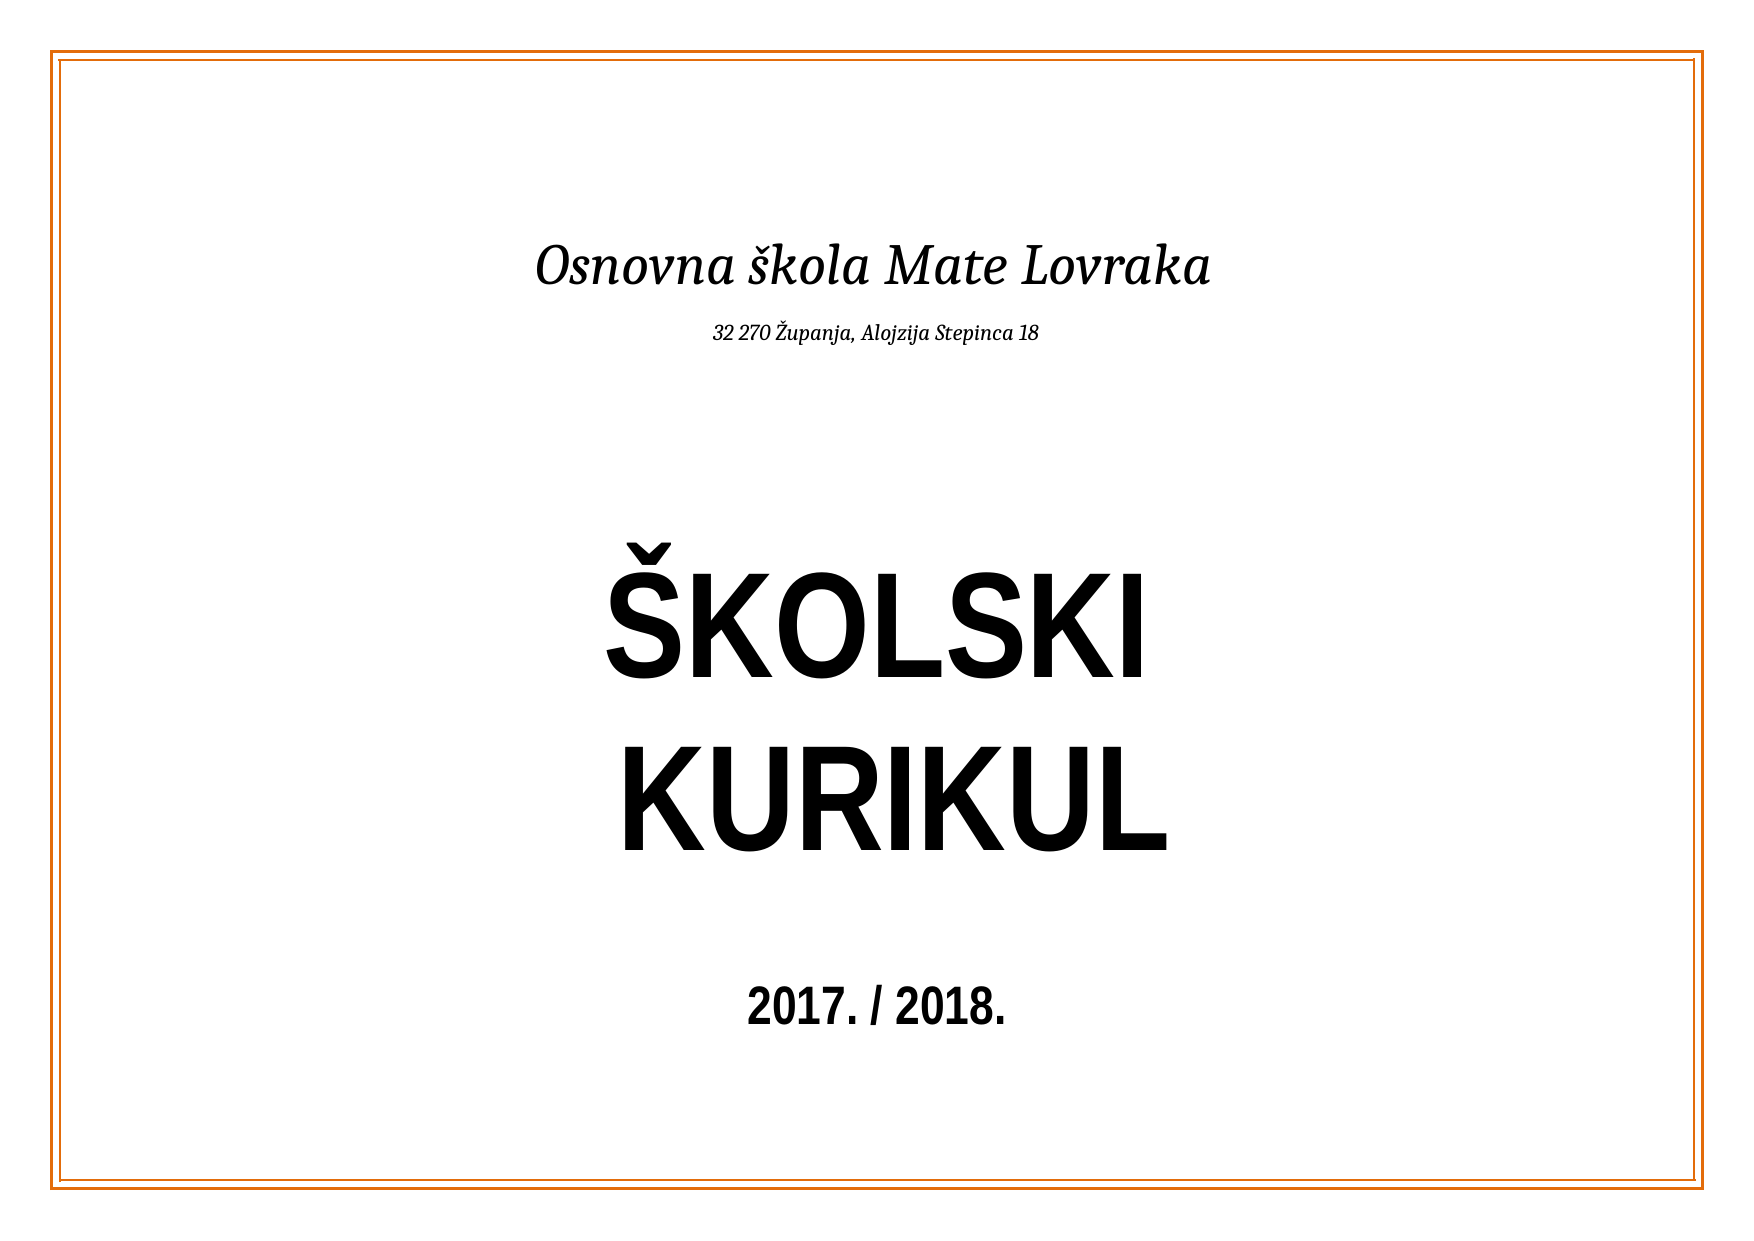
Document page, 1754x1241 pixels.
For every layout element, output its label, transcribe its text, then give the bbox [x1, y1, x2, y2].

text ŠKOLSKI [148, 538, 1606, 710]
text Osnovna škola Mate Lovraka [148, 232, 1606, 299]
text 32 270 Županja, Alojzija Stepinca 18 [148, 320, 1606, 346]
text KURIKUL [148, 710, 1606, 882]
text 2017. / 2018. [148, 974, 1606, 1036]
